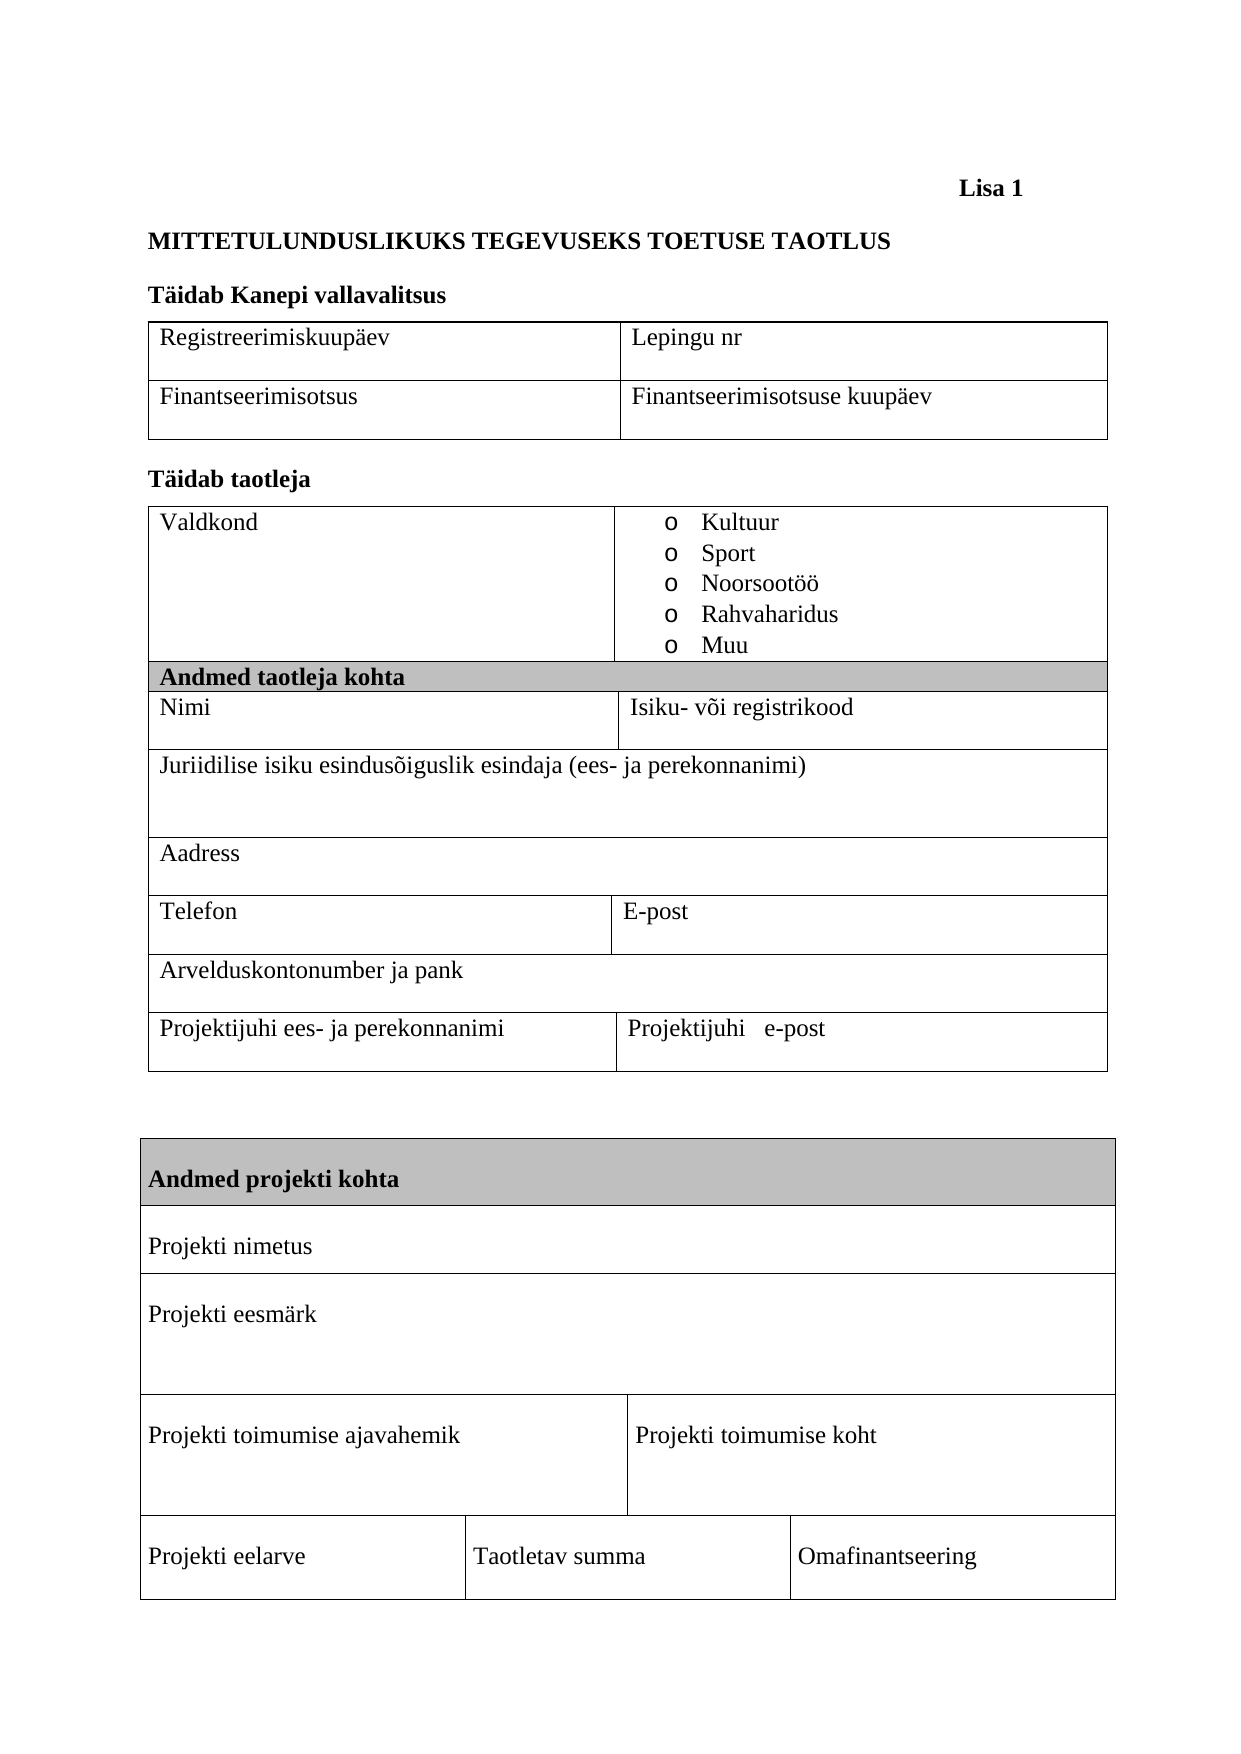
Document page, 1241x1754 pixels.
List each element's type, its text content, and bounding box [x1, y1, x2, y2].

text Täidab Kanepi vallavalitsus [148, 280, 1093, 309]
table_cell Isiku- või registrikood [619, 692, 1107, 749]
table_cell E-post [612, 896, 1107, 954]
table_cell Andmed taotleja kohta [149, 662, 1107, 691]
table_header Andmed projekti kohta [141, 1139, 1115, 1205]
table_header Valdkond [149, 507, 614, 661]
table_cell Juriidilise isiku esindusõiguslik esindaja (ees- ja perekonnanimi) [149, 750, 1107, 837]
table_header Registreerimiskuupäev [149, 323, 620, 380]
text Lisa 1 [148, 173, 1093, 201]
table_cell Telefon [149, 896, 611, 954]
table_cell Projekti eelarve [141, 1516, 465, 1599]
text Täidab taotleja [148, 464, 1093, 493]
table_cell Projekti nimetus [141, 1206, 1115, 1273]
table_cell Nimi [149, 692, 618, 749]
table_header Lepingu nr [621, 323, 1107, 380]
table_cell Projektijuhi ees- ja perekonnanimi [149, 1013, 616, 1071]
table_cell Projektijuhi e-post [617, 1013, 1107, 1071]
table_cell Projekti toimumise koht [628, 1395, 1115, 1515]
table_cell Projekti toimumise ajavahemik [141, 1395, 627, 1515]
table_cell Finantseerimisotsuse kuupäev [621, 381, 1107, 438]
table_header Kultuur Sport Noorsootöö Rahvaharidus Muu [615, 507, 1107, 661]
table_cell Finantseerimisotsus [149, 381, 620, 438]
table_cell Aadress [149, 838, 1107, 895]
table_cell Taotletav summa [466, 1516, 790, 1599]
text MITTETULUNDUSLIKUKS TEGEVUSEKS TOETUSE TAOTLUS [148, 226, 1093, 255]
table_cell Omafinantseering [791, 1516, 1115, 1599]
table_cell Projekti eesmärk [141, 1274, 1115, 1394]
table_cell Arvelduskontonumber ja pank [149, 955, 1107, 1012]
